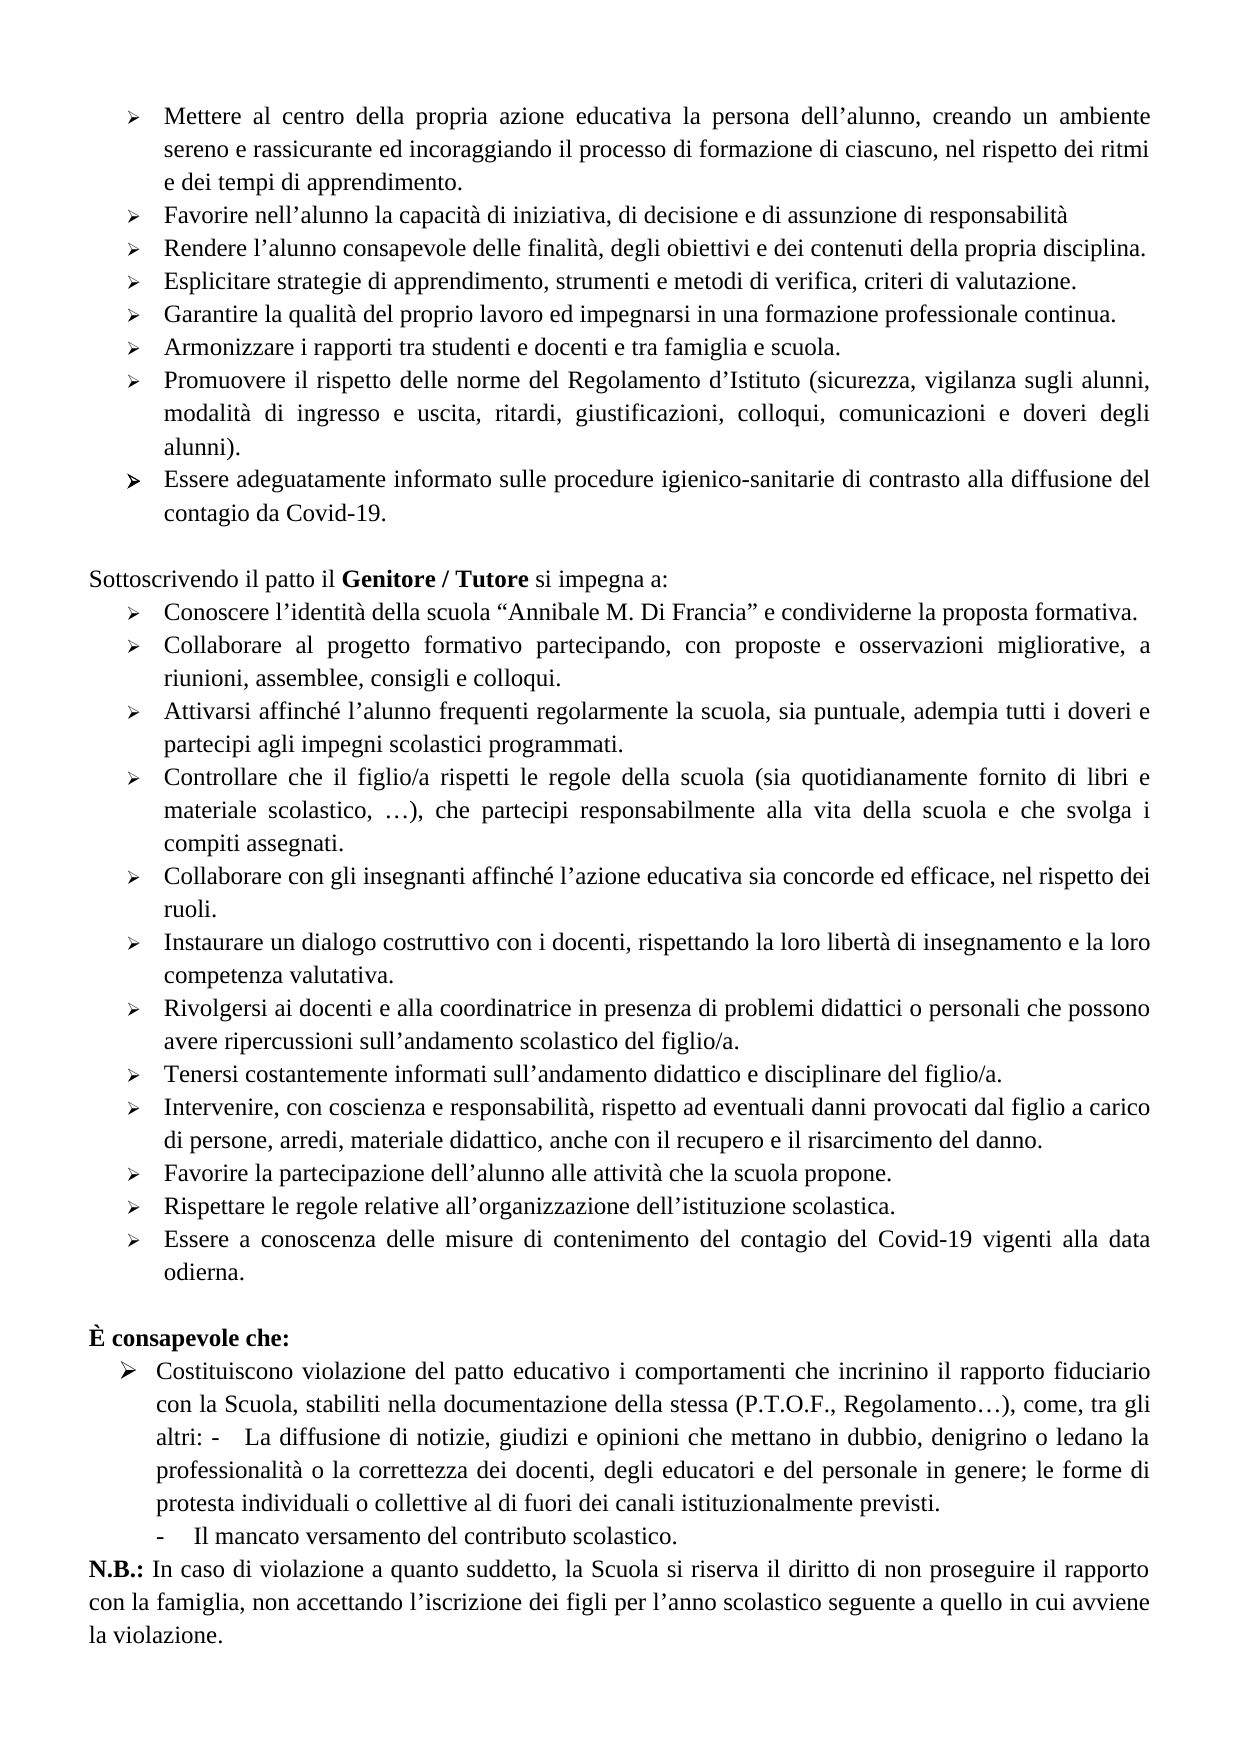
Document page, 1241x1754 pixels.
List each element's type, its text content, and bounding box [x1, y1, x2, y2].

list Essere adeguatamente informato sulle procedure igienico-sanitarie di contrasto alla diffusione del contagio da Covid-19. [126, 464, 1152, 526]
list Essere a conoscenza delle misure di contenimento del contagio del Covid-19 vigenti alla data odierna. [126, 1224, 1152, 1286]
list Conoscere l’identità della scuola “Annibale M. Di Francia” e condividerne la proposta formativa. [126, 597, 1152, 625]
list Esplicitare strategie di apprendimento, strumenti e metodi di verifica, criteri di valutazione. [126, 266, 1152, 295]
list Promuovere il rispetto delle norme del Regolamento d’Istituto (sicurezza, vigilanza sugli alunni, modalità di ingresso e uscita, ritardi, giustificazioni, colloqui, comunicazioni e doveri degli alunni). [126, 366, 1152, 460]
list Rendere l’alunno consapevole delle finalità, degli obiettivi e dei contenuti della propria disciplina. [126, 233, 1152, 262]
list Controllare che il figlio/a rispetti le regole della scuola (sia quotidianamente fornito di libri e materiale scolastico, …), che partecipi responsabilmente alla vita della scuola e che svolga i compiti assegnati. [126, 762, 1152, 857]
list Attivarsi affinché l’alunno frequenti regolarmente la scuola, sia puntuale, adempia tutti i doveri e partecipi agli impegni scolastici programmati. [126, 696, 1152, 757]
list Collaborare al progetto formativo partecipando, con proposte e osservazioni migliorative, a riunioni, assemblee, consigli e colloqui. [126, 630, 1152, 691]
text Sottoscrivendo il patto il Genitore / Tutore si impegna a: [89, 564, 1152, 592]
list Collaborare con gli insegnanti affinché l’azione educativa sia concorde ed efficace, nel rispetto dei ruoli. [126, 861, 1152, 923]
list Instaurare un dialogo costruttivo con i docenti, rispettando la loro libertà di insegnamento e la loro competenza valutativa. [126, 927, 1152, 989]
list Il mancato versamento del contributo scolastico. [156, 1521, 1152, 1550]
list Favorire nell’alunno la capacità di iniziativa, di decisione e di assunzione di responsabilità [126, 200, 1152, 229]
list Garantire la qualità del proprio lavoro ed impegnarsi in una formazione professionale continua. [126, 299, 1152, 328]
text È consapevole che: [89, 1323, 1152, 1352]
list Favorire la partecipazione dell’alunno alle attività che la scuola propone. [126, 1158, 1152, 1187]
list Rivolgersi ai docenti e alla coordinatrice in presenza di problemi didattici o personali che possono avere ripercussioni sull’andamento scolastico del figlio/a. [126, 993, 1152, 1055]
list Intervenire, con coscienza e responsabilità, rispetto ad eventuali danni provocati dal figlio a carico di persone, arredi, materiale didattico, anche con il recupero e il risarcimento del danno. [126, 1092, 1152, 1154]
list Mettere al centro della propria azione educativa la persona dell’alunno, creando un ambiente sereno e rassicurante ed incoraggiando il processo di formazione di ciascuno, nel rispetto dei ritmi e dei tempi di apprendimento. [126, 101, 1152, 196]
list Armonizzare i rapporti tra studenti e docenti e tra famiglia e scuola. [126, 332, 1152, 361]
list Costituiscono violazione del patto educativo i comportamenti che incrinino il rapporto fiduciario con la Scuola, stabiliti nella documentazione della stessa (P.T.O.F., Regolamento…), come, tra gli altri: - La diffusione di notizie, giudizi e opinioni che mettano in dubbio, denigrino o ledano la professionalità o la correttezza dei docenti, degli educatori e del personale in genere; le forme di protesta individuali o collettive al di fuori dei canali istituzionalmente previsti. [118, 1356, 1152, 1517]
list Rispettare le regole relative all’organizzazione dell’istituzione scolastica. [126, 1191, 1152, 1220]
text N.B.: In caso di violazione a quanto suddetto, la Scuola si riserva il diritto di non proseguire il rapporto con la famiglia, non accettando l’iscrizione dei figli per l’anno scolastico seguente a quello in cui avviene la violazione. [89, 1554, 1152, 1649]
list Tenersi costantemente informati sull’andamento didattico e disciplinare del figlio/a. [126, 1059, 1152, 1088]
